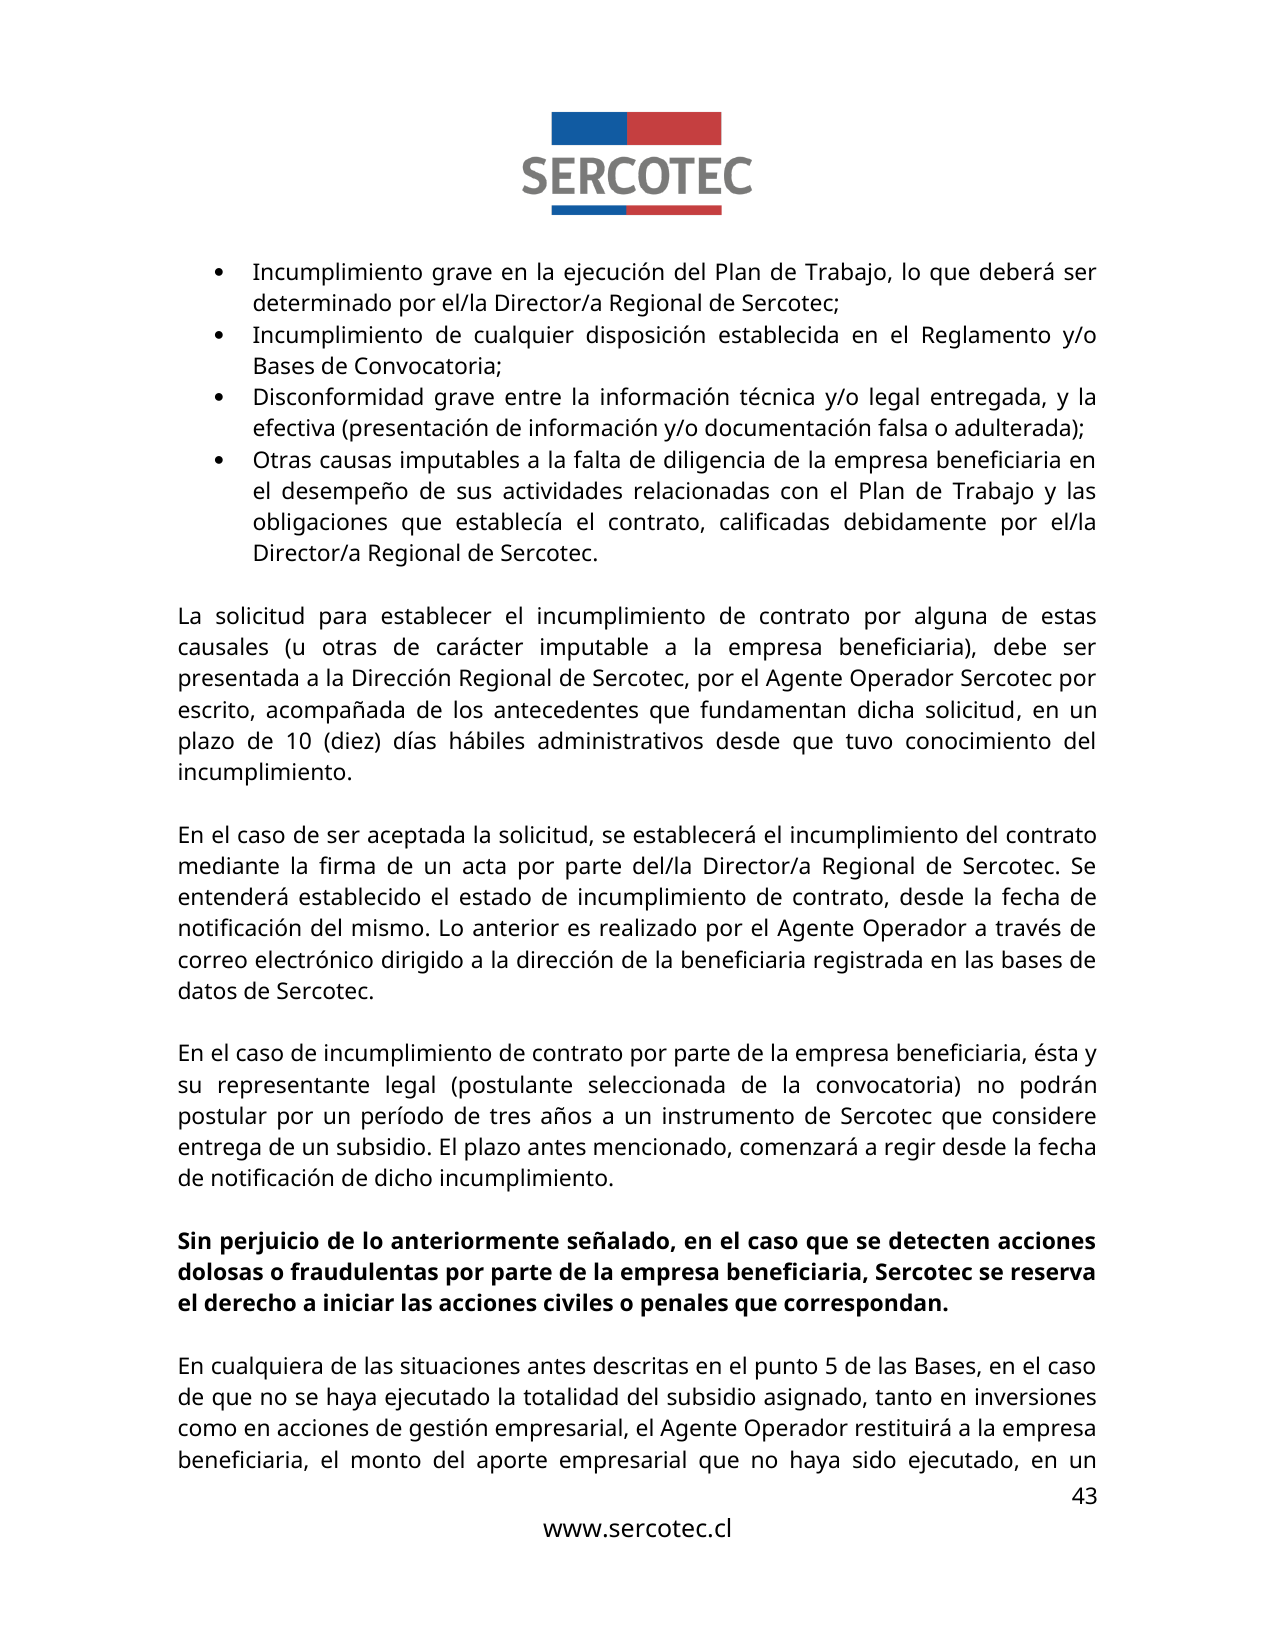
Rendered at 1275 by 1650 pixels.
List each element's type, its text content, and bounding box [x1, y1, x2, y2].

list Incumplimiento de cualquier disposición establecida en el Reglamento y/o Bases de Convocatoria; [215, 319, 1098, 381]
list Otras causas imputables a la falta de diligencia de la empresa beneficiaria en el desempeño de sus actividades relacionadas con el Plan de Trabajo y las obligaciones que establecía el contrato, calificadas debidamente por el/la Director/a Regional de Sercotec. [215, 444, 1098, 569]
text La solicitud para establecer el incumplimiento de contrato por alguna de estas causales (u otras de carácter imputable a la empresa beneficiaria), debe ser presentada a la Dirección Regional de Sercotec, por el Agente Operador Sercotec por escrito, acompañada de los antecedentes que fundamentan dicha solicitud, en un plazo de 10 (diez) días hábiles administrativos desde que tuvo conocimiento del incumplimiento. [177, 600, 1098, 787]
text En el caso de ser aceptada la solicitud, se establecerá el incumplimiento del contrato mediante la firma de un acta por parte del/la Director/a Regional de Sercotec. Se entenderá establecido el estado de incumplimiento de contrato, desde la fecha de notificación del mismo. Lo anterior es realizado por el Agente Operador a través de correo electrónico dirigido a la dirección de la beneficiaria registrada en las bases de datos de Sercotec. [177, 819, 1098, 1006]
list Disconformidad grave entre la información técnica y/o legal entregada, y la efectiva (presentación de información y/o documentación falsa o adulterada); [215, 381, 1098, 444]
list Incumplimiento grave en la ejecución del Plan de Trabajo, lo que deberá ser determinado por el/la Director/a Regional de Sercotec; [215, 256, 1098, 319]
text En el caso de incumplimiento de contrato por parte de la empresa beneficiaria, ésta y su representante legal (postulante seleccionada de la convocatoria) no podrán postular por un período de tres años a un instrumento de Sercotec que considere entrega de un subsidio. El plazo antes mencionado, comenzará a regir desde la fecha de notificación de dicho incumplimiento. [177, 1037, 1098, 1194]
text Sin perjuicio de lo anteriormente señalado, en el caso que se detecten acciones dolosas o fraudulentas por parte de la empresa beneficiaria, Sercotec se reserva el derecho a iniciar las acciones civiles o penales que correspondan. [177, 1225, 1098, 1319]
picture [512, 105, 763, 225]
